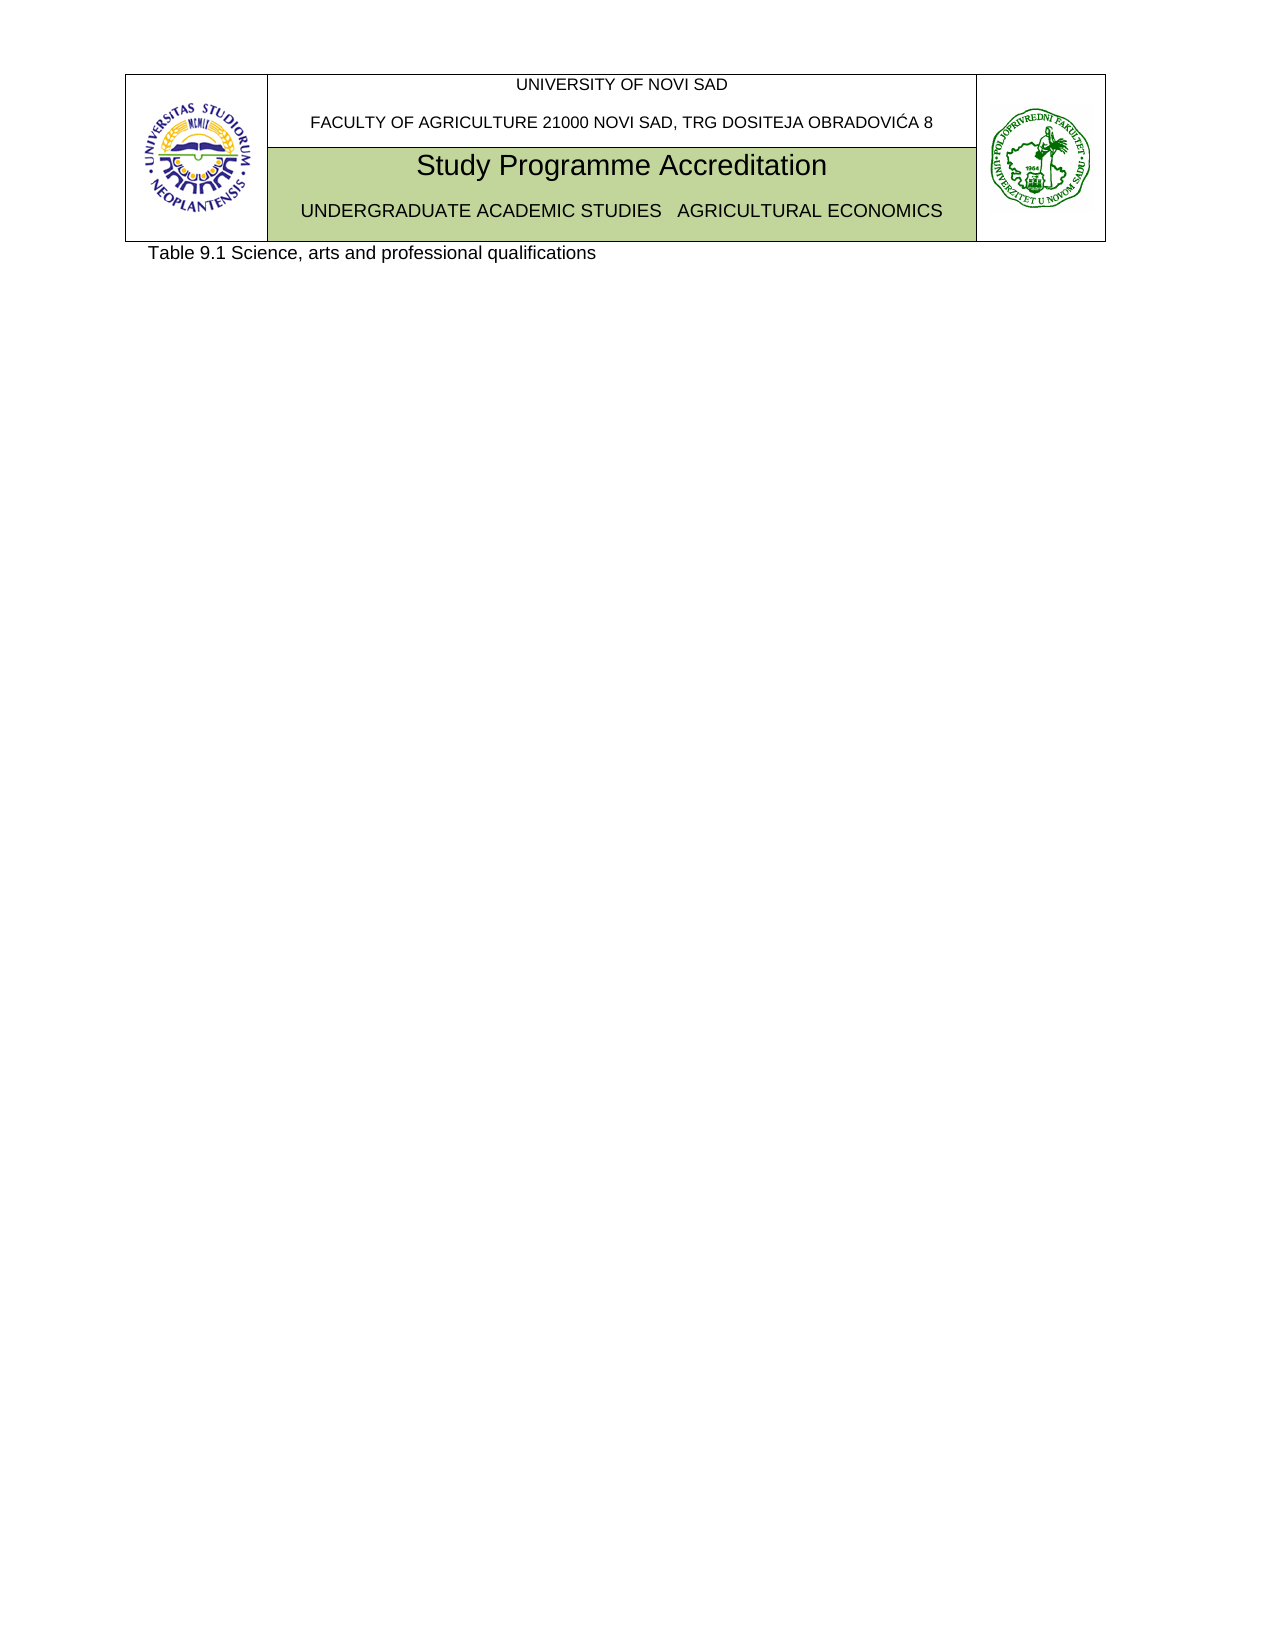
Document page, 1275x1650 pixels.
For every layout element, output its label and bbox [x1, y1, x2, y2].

picture [136, 98, 257, 218]
picture [988, 103, 1094, 212]
